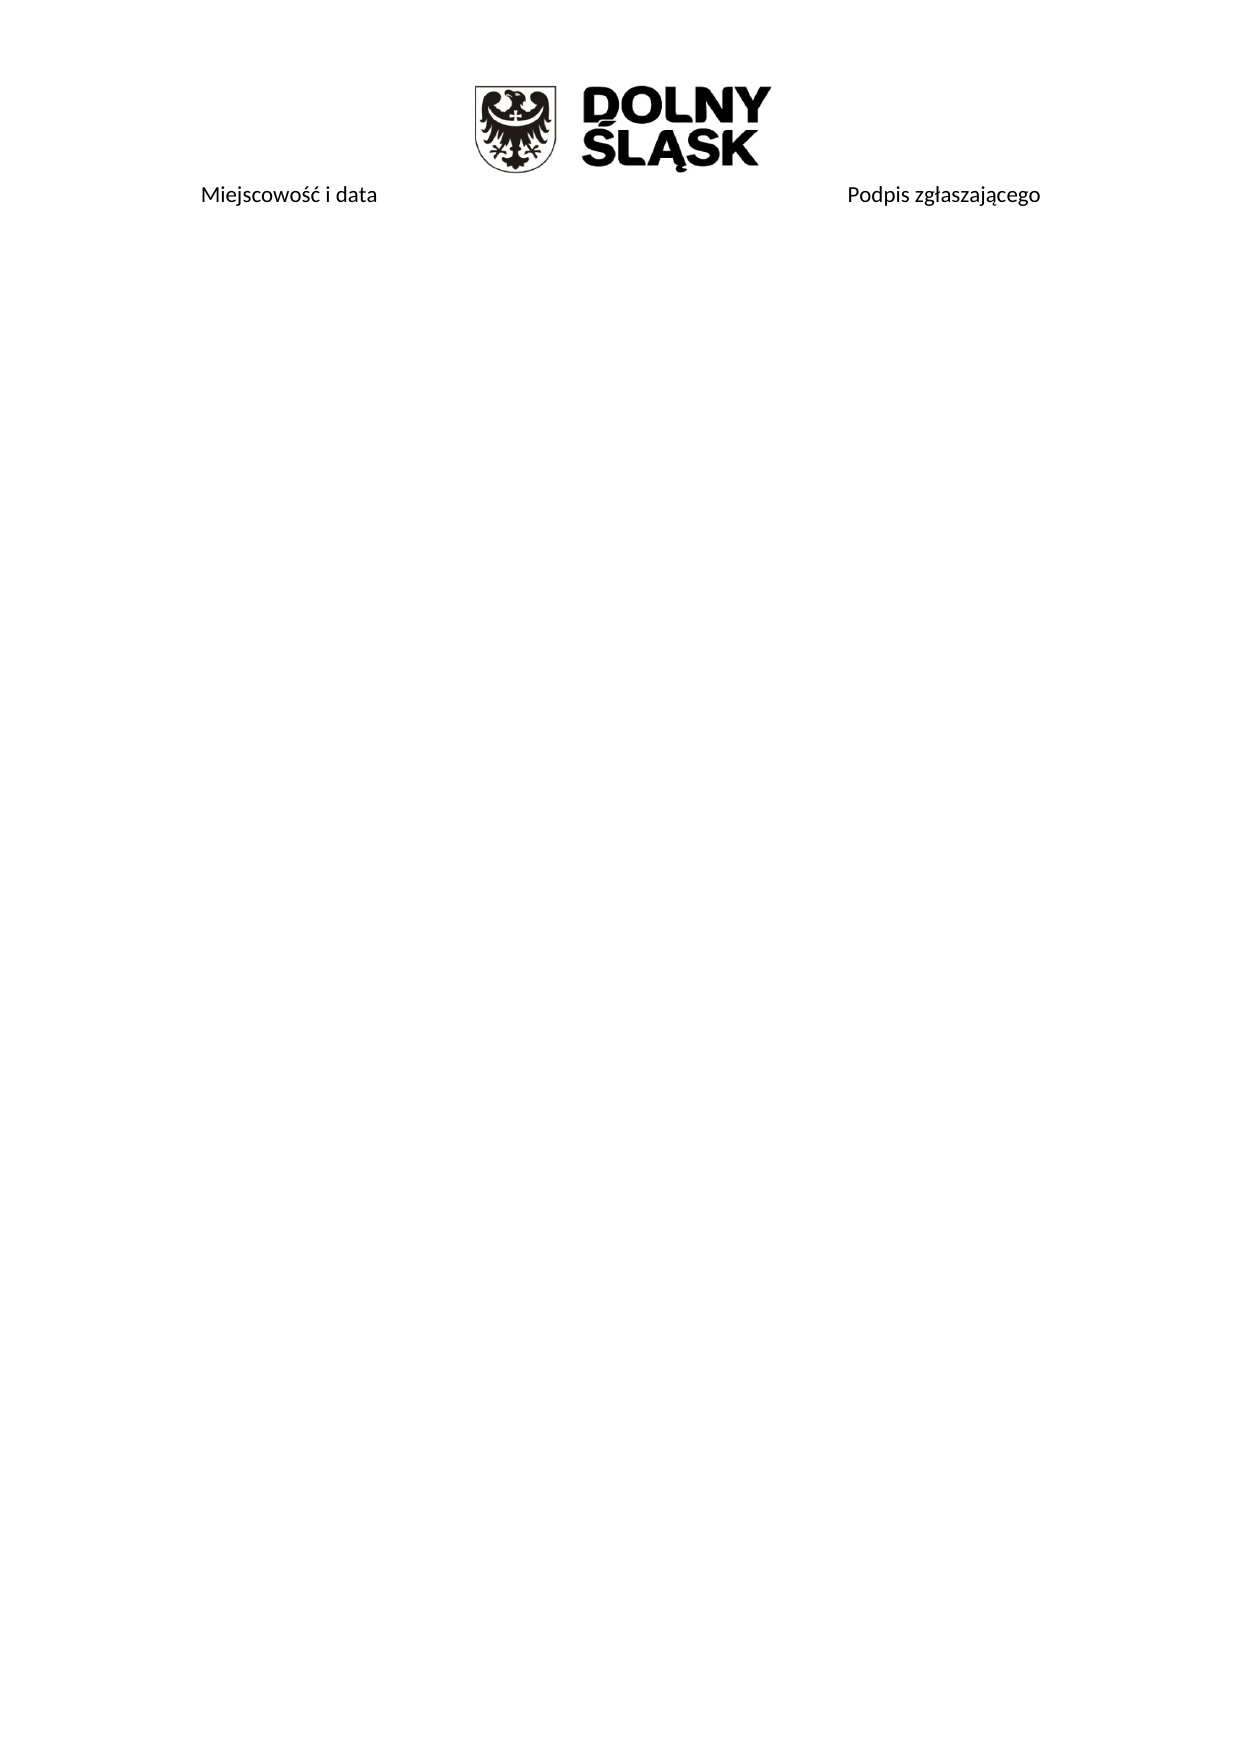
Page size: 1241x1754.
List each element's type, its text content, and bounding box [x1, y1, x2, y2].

text Miejscowość i data Podpis zgłaszającego [148, 180, 1093, 208]
picture [460, 73, 781, 180]
